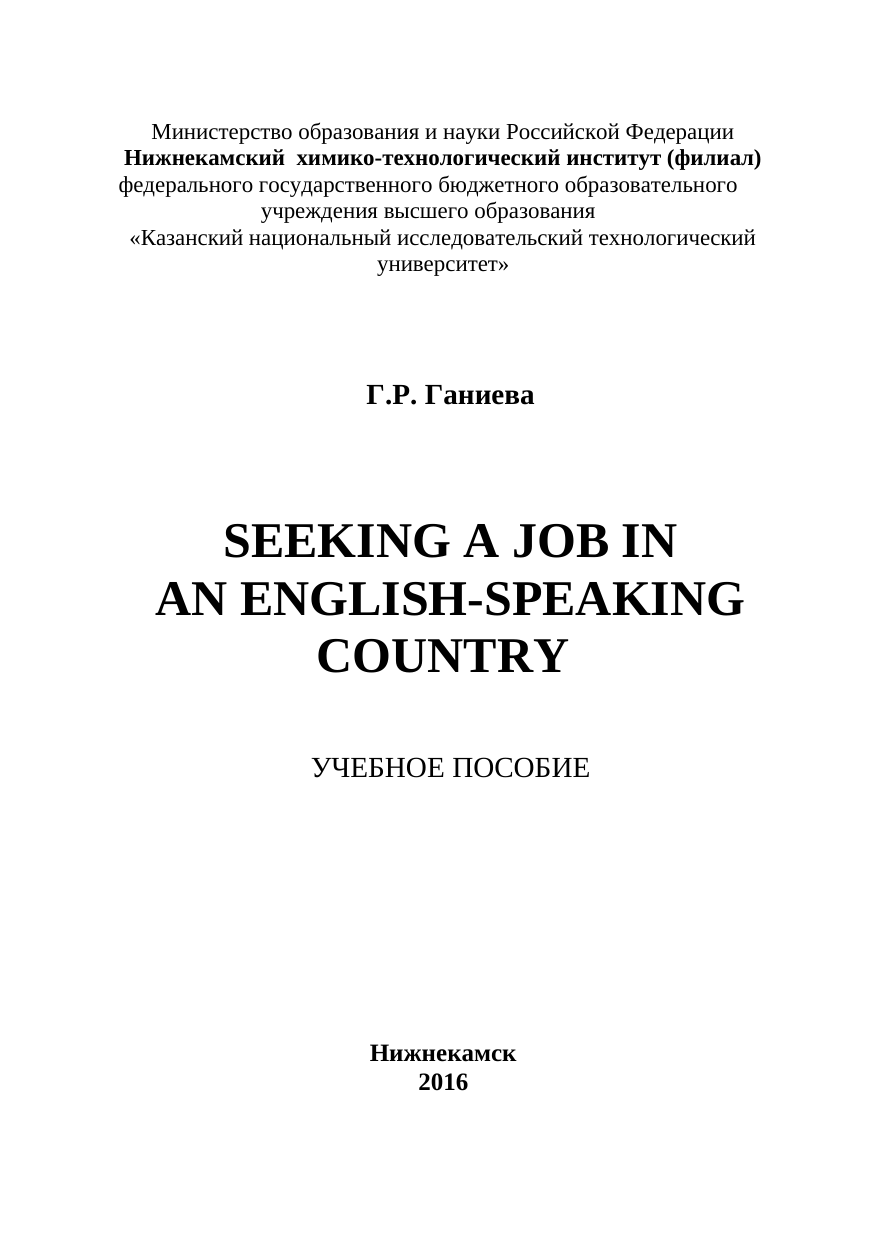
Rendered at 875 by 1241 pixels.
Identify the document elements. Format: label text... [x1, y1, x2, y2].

title Нижнекамский химико-технологический институт (филиал) [118, 144, 768, 171]
text 2016 [118, 1067, 768, 1096]
text «Казанский национальный исследовательский технологический университет» [103, 223, 783, 276]
text SEEKING A JOB IN [118, 511, 768, 568]
text УЧЕБНОЕ ПОСОБИЕ [118, 751, 768, 784]
text Нижнекамск [118, 1038, 768, 1067]
text AN ENGLISH-SPEAKING COUNTRY [118, 568, 768, 683]
text Г.Р. Ганиева [118, 377, 768, 410]
text Министерство образования и науки Российской Федерации [118, 118, 768, 144]
text федерального государственного бюджетного образовательного учреждения высшего образования [88, 171, 768, 223]
